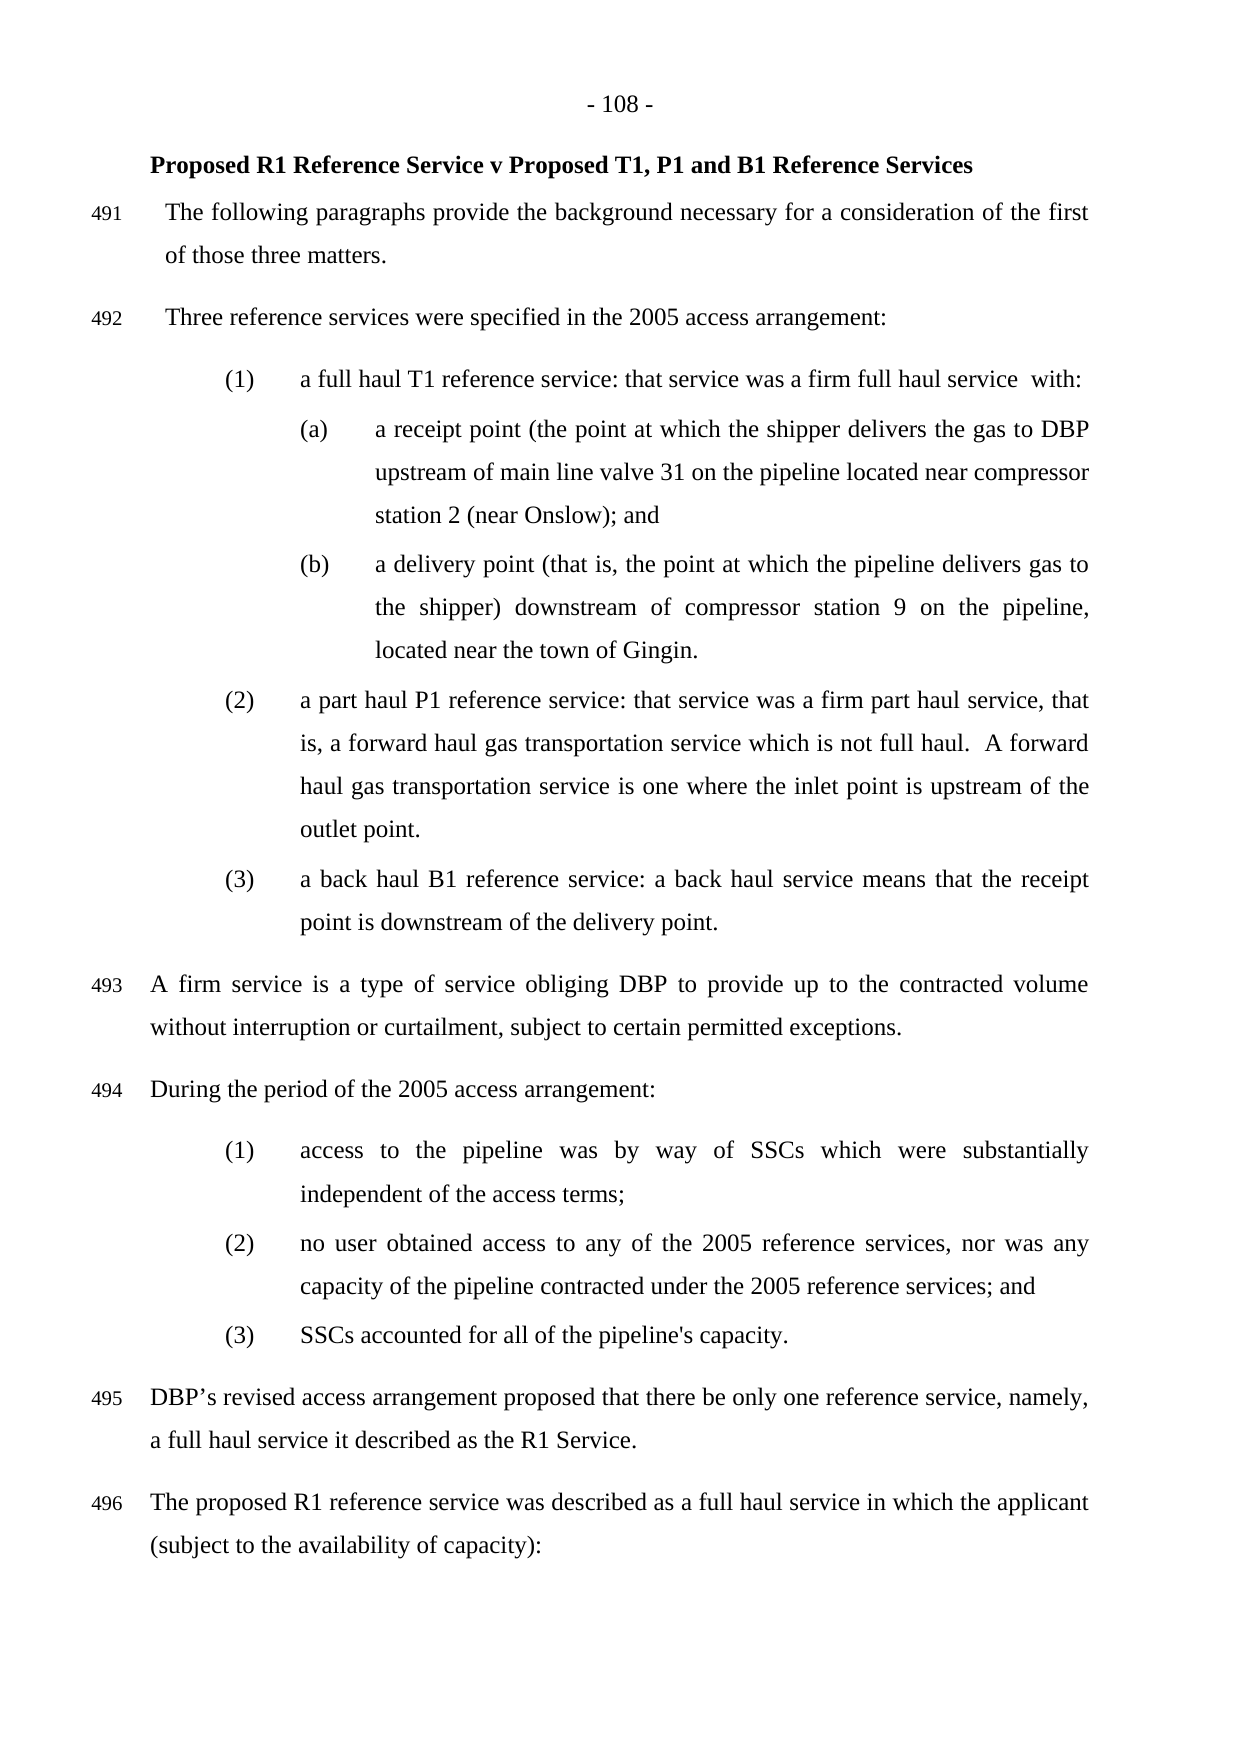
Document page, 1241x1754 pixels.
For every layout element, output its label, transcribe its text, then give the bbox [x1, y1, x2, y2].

list access to the pipeline was by way of SSCs which were substantially independent of the access terms; [225, 1136, 1090, 1207]
list a part haul P1 reference service: that service was a firm part haul service, that is, a forward haul gas transportation service which is not full haul. A forward haul gas transportation service is one where the inlet point is upstream of the outlet point. [225, 685, 1090, 843]
list a receipt point (the point at which the shipper delivers the gas to DBP upstream of main line valve 31 on the pipeline located near compressor station 2 (near Onslow); and [300, 414, 1090, 529]
text DBP’s revised access arrangement proposed that there be only one reference service, namely, a full haul service it described as the R1 Service. [91, 1382, 1090, 1454]
list a full haul T1 reference service: that service was a firm full haul service with: [225, 364, 1090, 393]
list no user obtained access to any of the 2005 reference services, nor was any capacity of the pipeline contracted under the 2005 reference services; and [225, 1228, 1090, 1300]
text A firm service is a type of service obliging DBP to provide up to the contracted volume without interruption or curtailment, subject to certain permitted exceptions. [91, 969, 1090, 1041]
text During the period of the 2005 access arrangement: [91, 1074, 1090, 1102]
text The proposed R1 reference service was described as a full haul service in which the applicant (subject to the availability of capacity): [91, 1487, 1090, 1559]
text The following paragraphs provide the background necessary for a consideration of the first of those three matters. [91, 197, 1090, 269]
list a delivery point (that is, the point at which the pipeline delivers gas to the shipper) downstream of compressor station 9 on the pipeline, located near the town of Gingin. [300, 549, 1090, 664]
text Three reference services were specified in the 2005 access arrangement: [91, 302, 1090, 331]
list a back haul B1 reference service: a back haul service means that the receipt point is downstream of the delivery point. [225, 864, 1090, 936]
list SSCs accounted for all of the pipeline's capacity. [225, 1321, 1090, 1349]
subtitle Proposed R1 Reference Service v Proposed T1, P1 and B1 Reference Services [150, 150, 1090, 179]
